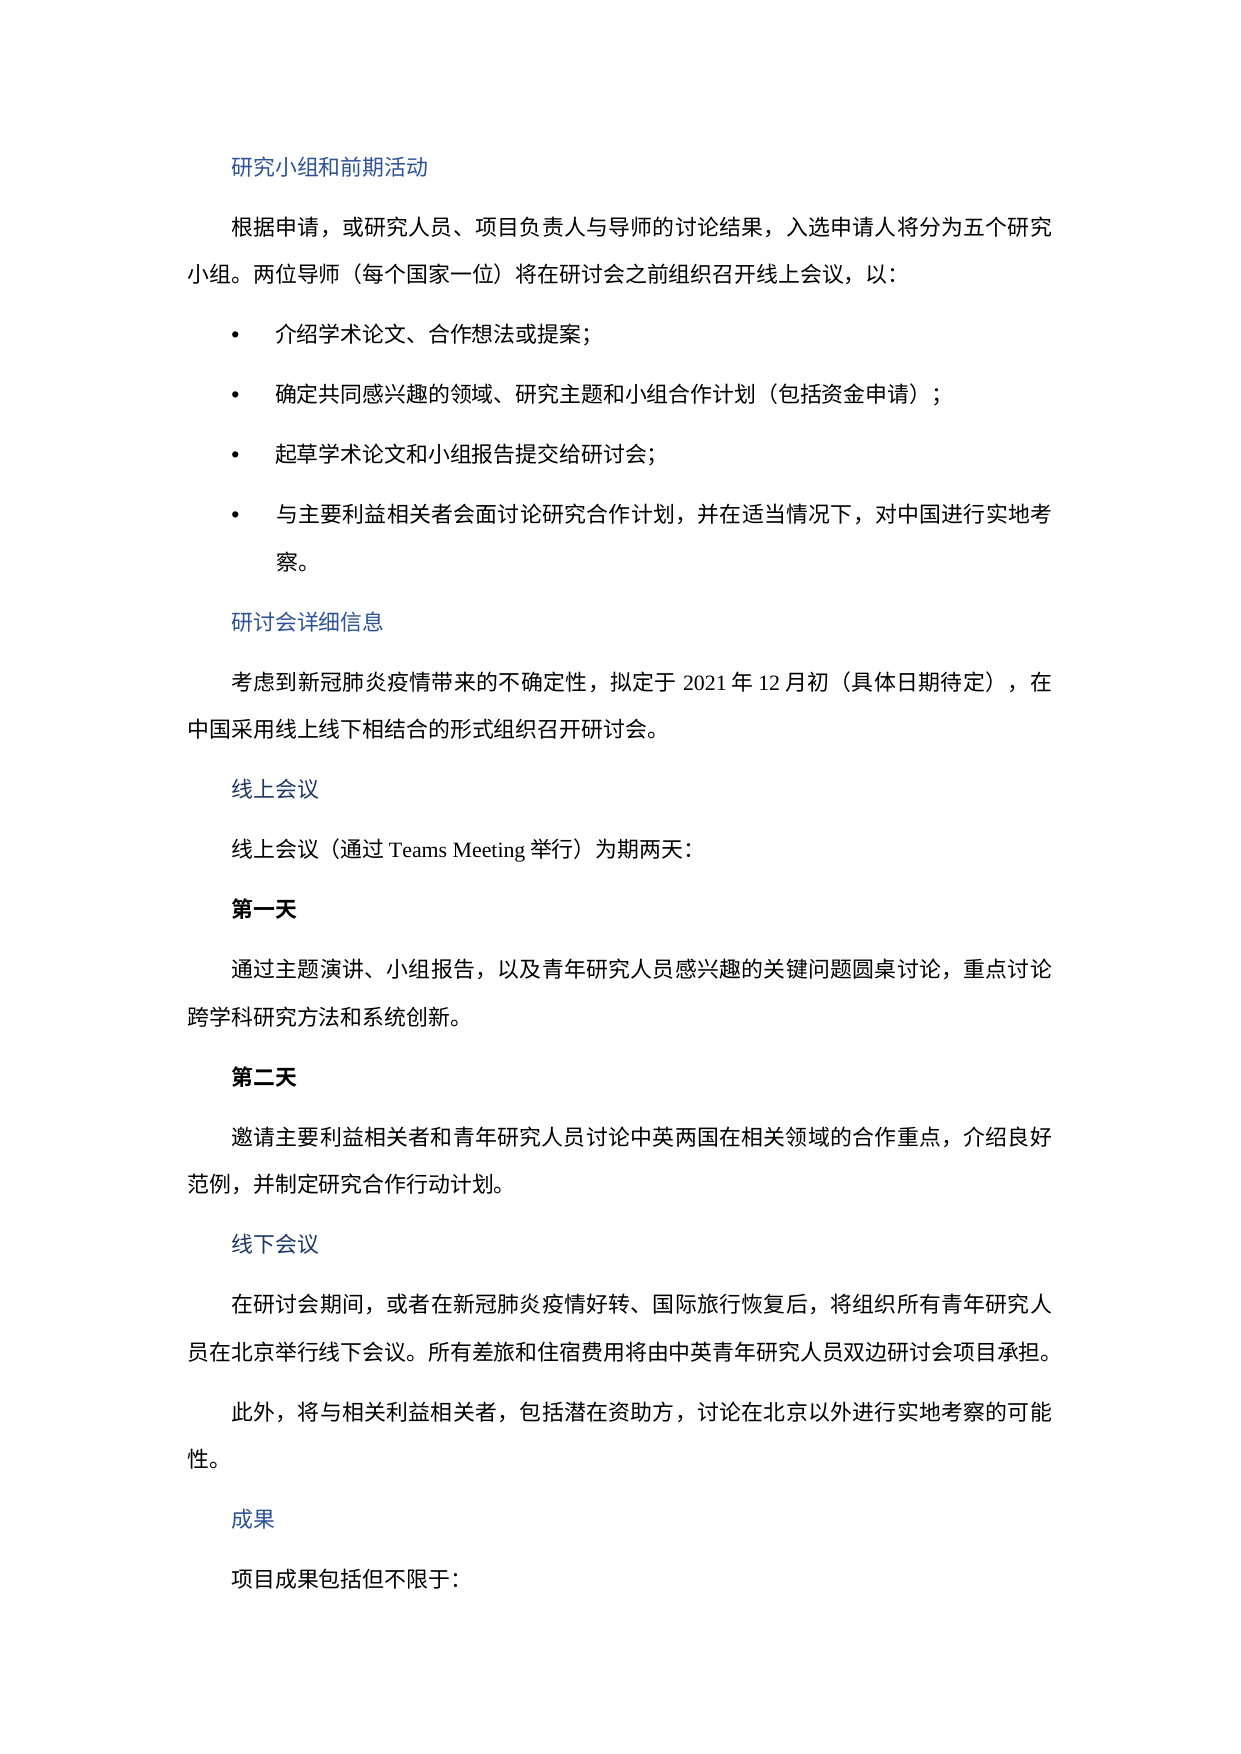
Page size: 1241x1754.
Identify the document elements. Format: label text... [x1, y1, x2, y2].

text 邀请主要利益相关者和青年研究人员讨论中英两国在相关领域的合作重点，介绍良好范例，并制定研究合作行动计划。 [187, 1120, 1053, 1199]
list 确定共同感兴趣的领域、研究主题和小组合作计划（包括资金申请）； [187, 377, 1053, 409]
text 通过主题演讲、小组报告，以及青年研究人员感兴趣的关键问题圆桌讨论，重点讨论跨学科研究方法和系统创新。 [187, 952, 1053, 1032]
subtitle 成果 [187, 1502, 1053, 1534]
subtitle 线下会议 [187, 1227, 1053, 1259]
list 介绍学术论文、合作想法或提案； [187, 317, 1053, 349]
text 在研讨会期间，或者在新冠肺炎疫情好转、国际旅行恢复后，将组织所有青年研究人员在北京举行线下会议。所有差旅和住宿费用将由中英青年研究人员双边研讨会项目承担。 [187, 1287, 1053, 1367]
list 起草学术论文和小组报告提交给研讨会； [187, 437, 1053, 469]
subtitle 研讨会详细信息 [187, 605, 1053, 637]
subtitle 第一天 [187, 892, 1053, 924]
text 此外，将与相关利益相关者，包括潜在资助方，讨论在北京以外进行实地考察的可能性。 [187, 1395, 1053, 1474]
list 与主要利益相关者会面讨论研究合作计划，并在适当情况下，对中国进行实地考察。 [231, 497, 1053, 577]
subtitle 第二天 [187, 1060, 1053, 1092]
text 根据申请，或研究人员、项目负责人与导师的讨论结果，入选申请人将分为五个研究小组。两位导师（每个国家一位）将在研讨会之前组织召开线上会议，以： [187, 210, 1053, 289]
text 线上会议（通过Teams Meeting举行）为期两天： [187, 832, 1053, 864]
text 项目成果包括但不限于： [187, 1562, 1053, 1594]
subtitle 线上会议 [187, 772, 1053, 804]
text 考虑到新冠肺炎疫情带来的不确定性，拟定于2021年12月初（具体日期待定），在中国采用线上线下相结合的形式组织召开研讨会。 [187, 665, 1053, 744]
subtitle 研究小组和前期活动 [187, 150, 1053, 182]
